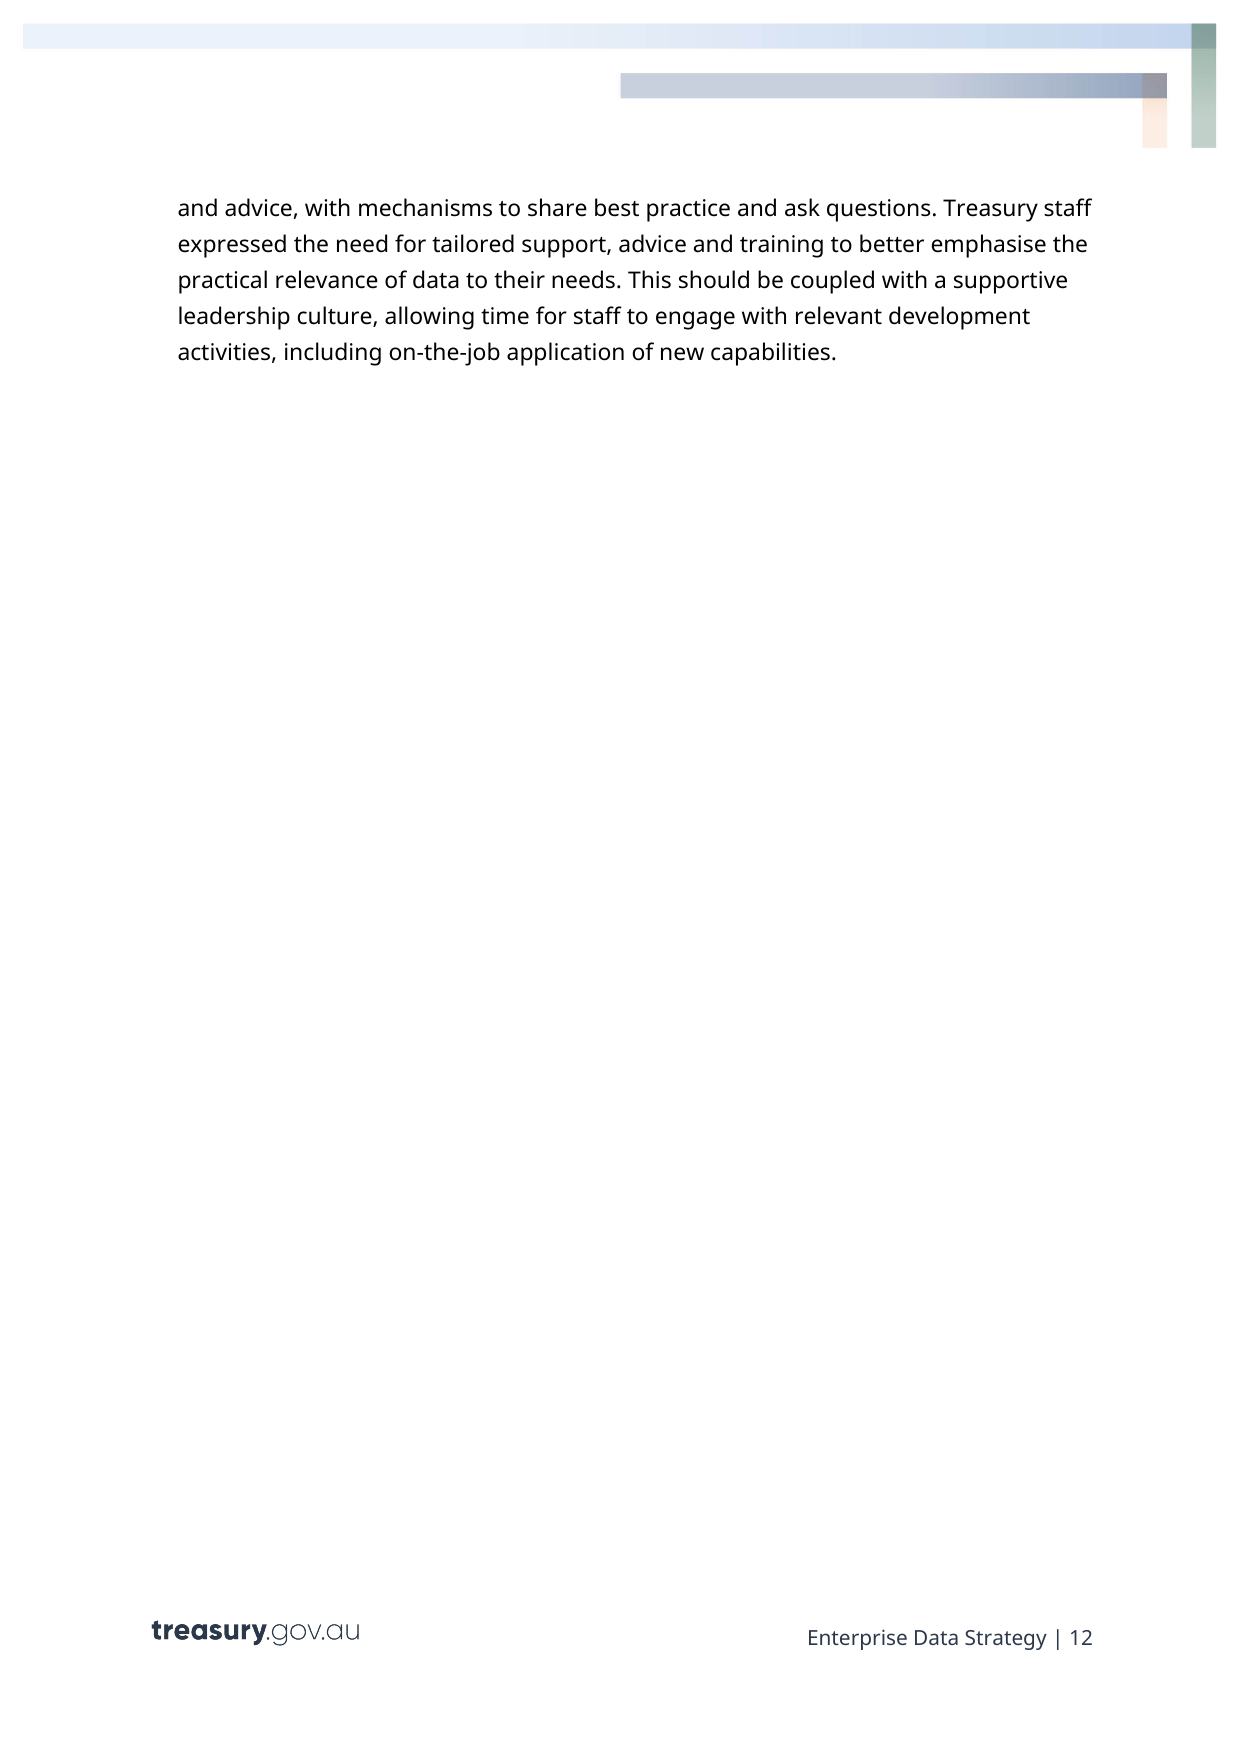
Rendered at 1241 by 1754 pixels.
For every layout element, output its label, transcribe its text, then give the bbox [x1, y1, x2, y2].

picture [147, 1612, 365, 1646]
picture [0, 0, 1241, 172]
